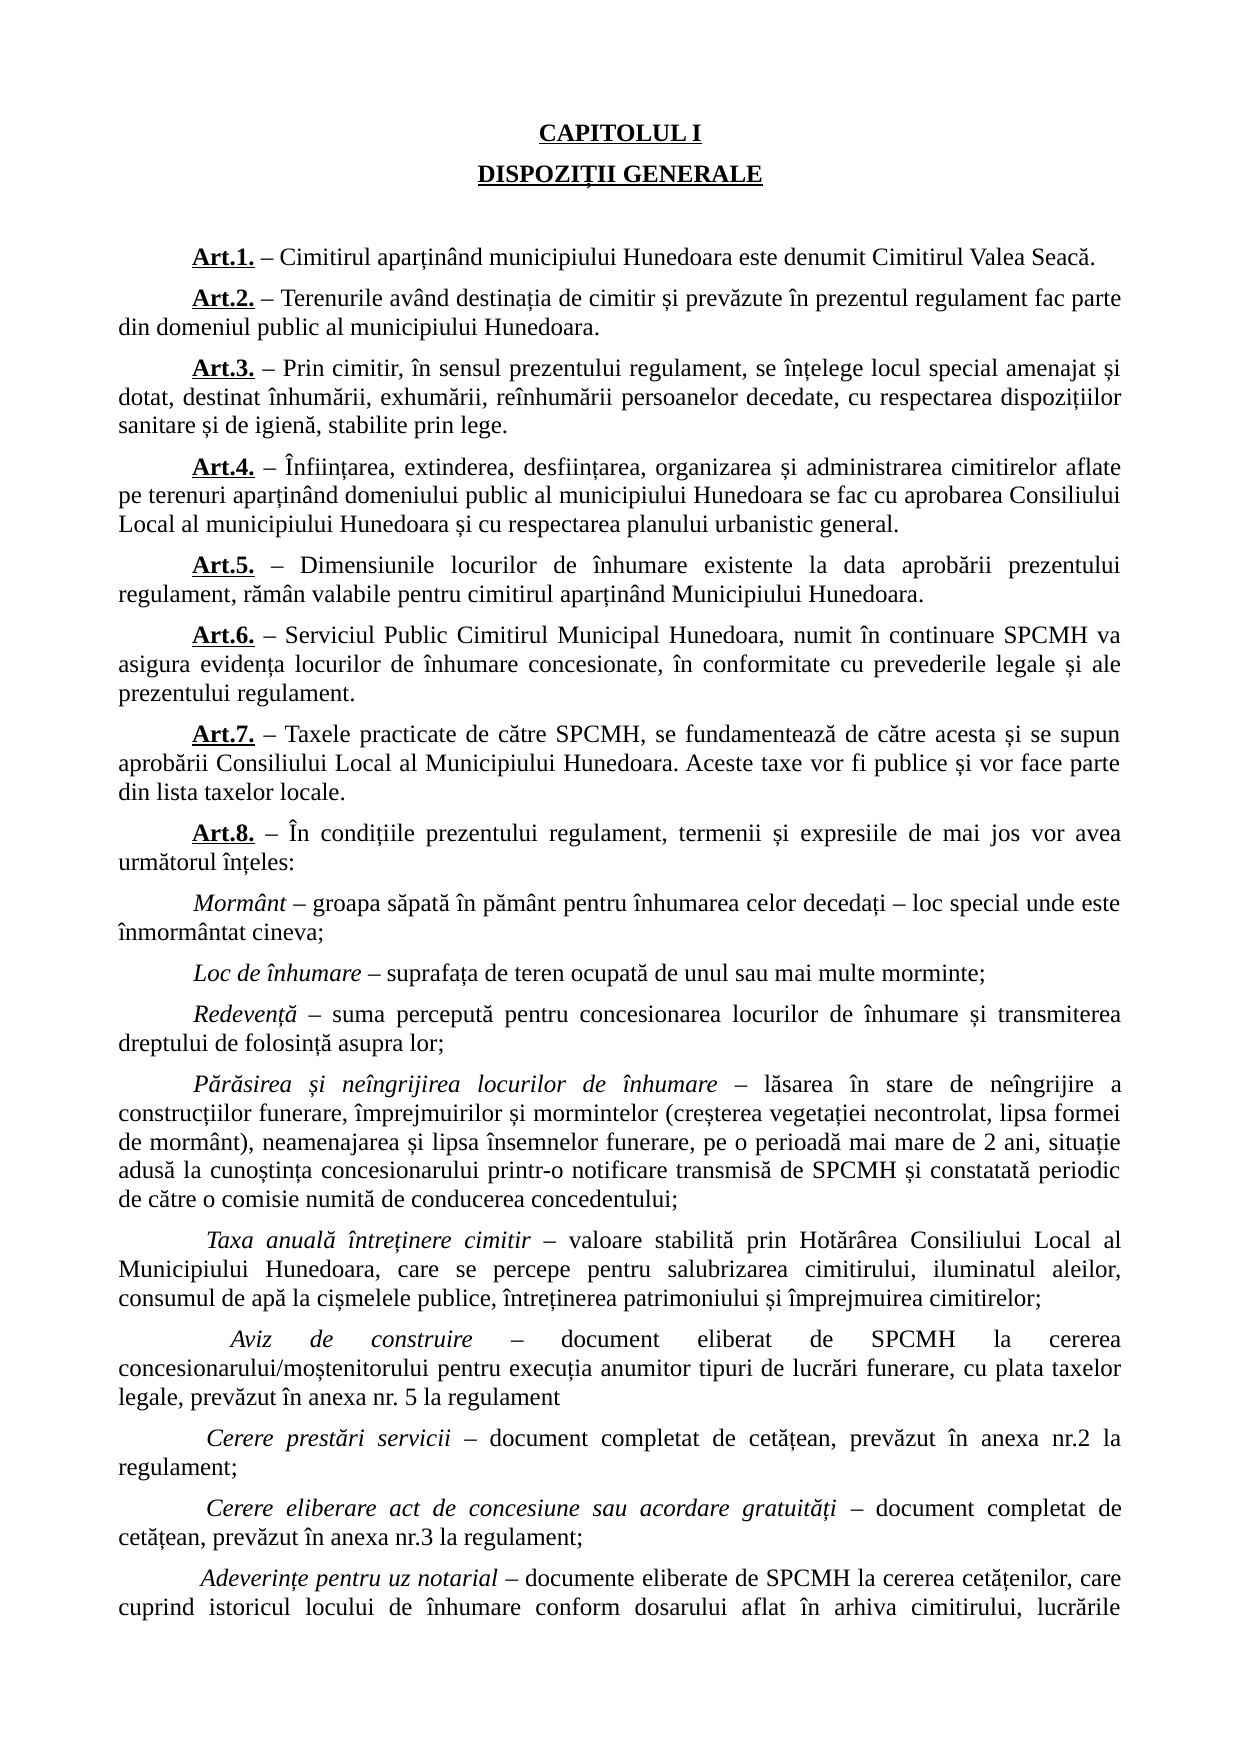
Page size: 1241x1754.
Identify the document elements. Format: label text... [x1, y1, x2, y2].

text Art.3. – Prin cimitir, în sensul prezentului regulament, se înțelege locul special amenajat și dotat, destinat înhumării, exhumării, reînhumării persoanelor decedate, cu respectarea dispozițiilor sanitare și de igienă, stabilite prin lege. [118, 353, 1122, 439]
text Art.2. – Terenurile având destinația de cimitir și prevăzute în prezentul regulament fac parte din domeniul public al municipiului Hunedoara. [118, 283, 1122, 341]
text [118, 1563, 1122, 1621]
text Taxa anuală întreținere cimitir – valoare stabilită prin Hotărârea Consiliului Local al Municipiului Hunedoara, care se percepe pentru salubrizarea cimitirului, iluminatul aleilor, consumul de apă la cișmelele publice, întreținerea patrimoniului și împrejmuirea cimitirelor; [118, 1226, 1122, 1312]
text Art.7. – Taxele practicate de către SPCMH, se fundamentează de către acesta și se supun aprobării Consiliului Local al Municipiului Hunedoara. Aceste taxe vor fi publice și vor face parte din lista taxelor locale. [118, 719, 1122, 806]
text DISPOZIȚII GENERALE [118, 159, 1122, 188]
text Mormânt – groapa săpată în pământ pentru înhumarea celor decedați – loc special unde este înmormântat cineva; [118, 888, 1122, 946]
text CAPITOLUL I [118, 118, 1122, 147]
text Art.1. – Cimitirul aparținând municipiului Hunedoara este denumit Cimitirul Valea Seacă. [118, 242, 1122, 271]
text Cerere eliberare act de concesiune sau acordare gratuități – document completat de cetățean, prevăzut în anexa nr.3 la regulament; [118, 1493, 1122, 1551]
text Aviz de construire – document eliberat de SPCMH la cererea concesionarului/moștenitorului pentru execuția anumitor tipuri de lucrări funerare, cu plata taxelor legale, prevăzut în anexa nr. 5 la regulament [118, 1324, 1122, 1411]
text Art.8. – În condițiile prezentului regulament, termenii și expresiile de mai jos vor avea următorul înțeles: [118, 818, 1122, 876]
text Loc de înhumare – suprafața de teren ocupată de unul sau mai multe morminte; [118, 958, 1122, 987]
text Art.6. – Serviciul Public Cimitirul Municipal Hunedoara, numit în continuare SPCMH va asigura evidența locurilor de înhumare concesionate, în conformitate cu prevederile legale și ale prezentului regulament. [118, 621, 1122, 707]
text Art.5. – Dimensiunile locurilor de înhumare existente la data aprobării prezentului regulament, rămân valabile pentru cimitirul aparținând Municipiului Hunedoara. [118, 551, 1122, 608]
text Art.4. – Înființarea, extinderea, desființarea, organizarea și administrarea cimitirelor aflate pe terenuri aparținând domeniului public al municipiului Hunedoara se fac cu aprobarea Consiliului Local al municipiului Hunedoara și cu respectarea planului urbanistic general. [118, 452, 1122, 538]
text Redevență – suma percepută pentru concesionarea locurilor de înhumare și transmiterea dreptului de folosință asupra lor; [118, 999, 1122, 1057]
text Părăsirea și neîngrijirea locurilor de înhumare – lăsarea în stare de neîngrijire a construcțiilor funerare, împrejmuirilor și mormintelor (creșterea vegetației necontrolat, lipsa formei de mormânt), neamenajarea și lipsa însemnelor funerare, pe o perioadă mai mare de 2 ani, situație adusă la cunoștința concesionarului printr-o notificare transmisă de SPCMH și constatată periodic de către o comisie numită de conducerea concedentului; [118, 1069, 1122, 1213]
text Cerere prestări servicii – document completat de cetățean, prevăzut în anexa nr.2 la regulament; [118, 1423, 1122, 1481]
